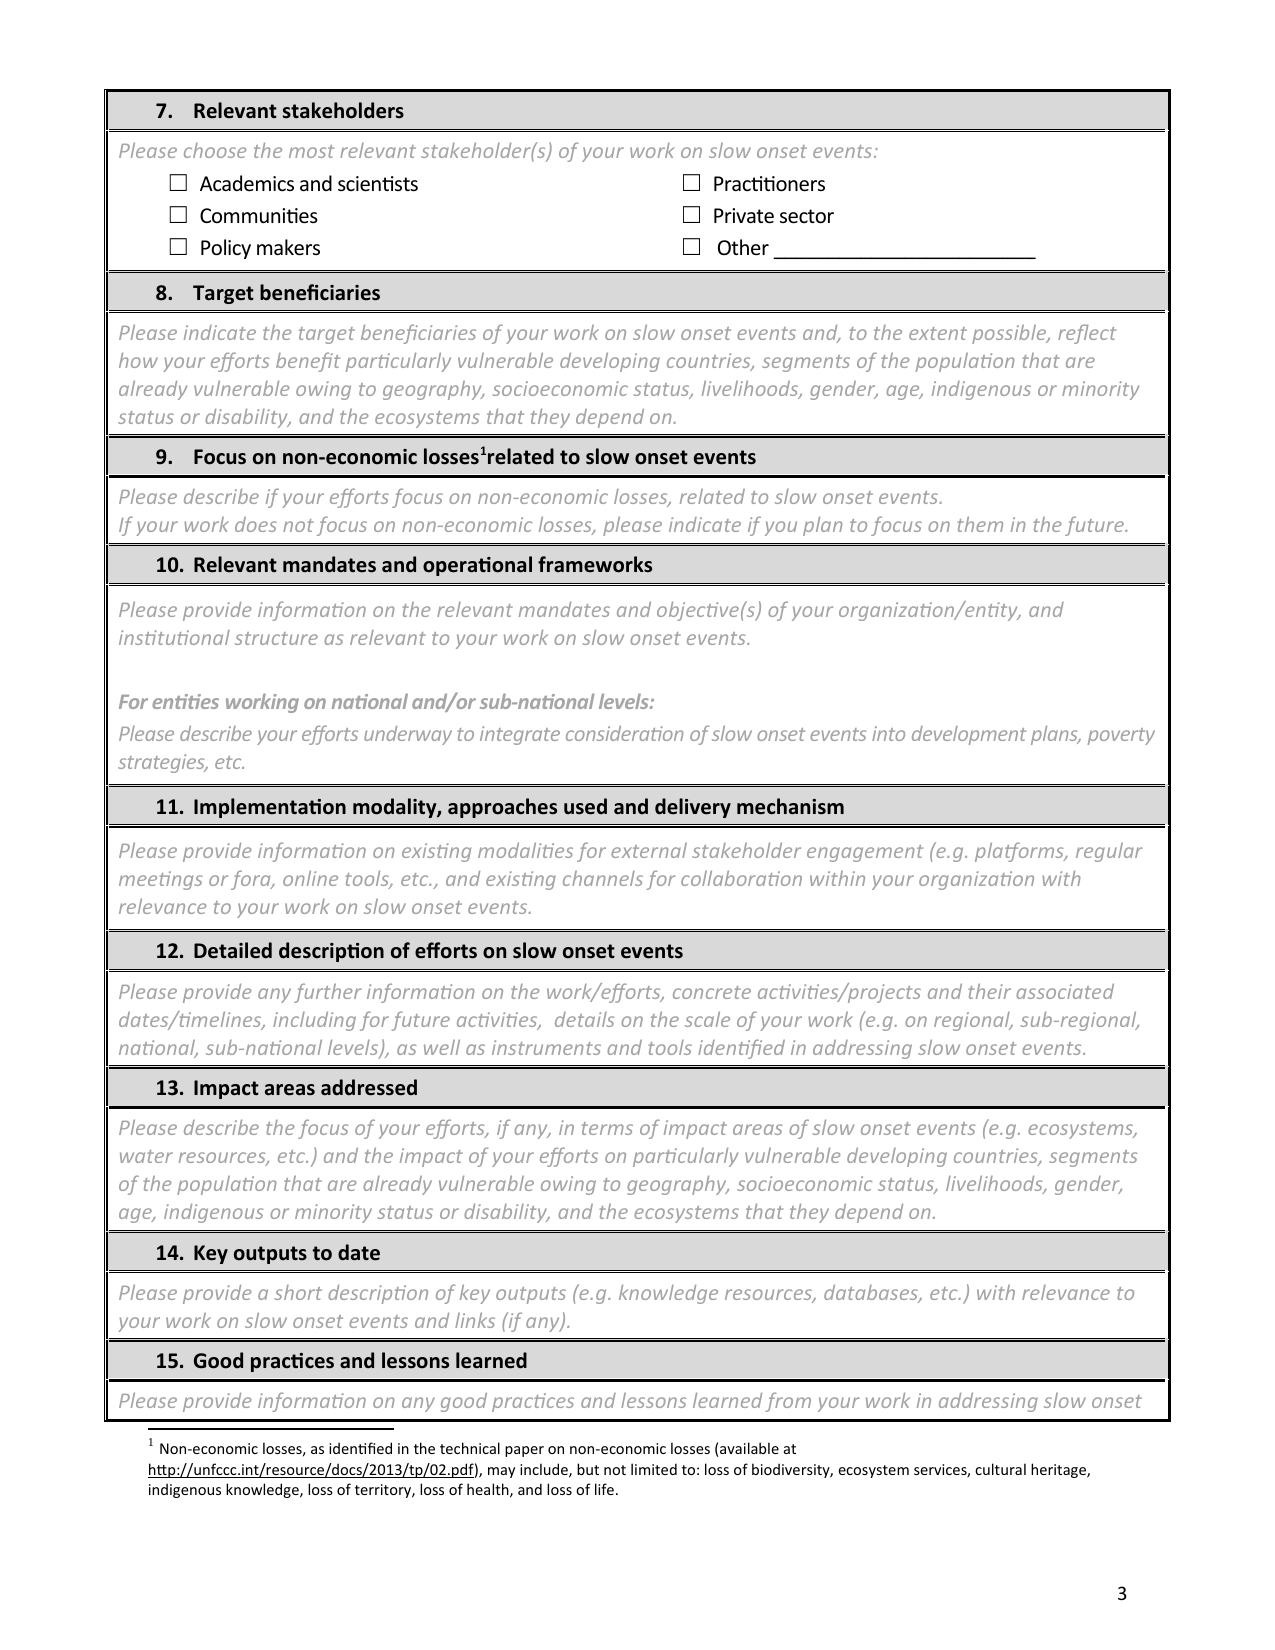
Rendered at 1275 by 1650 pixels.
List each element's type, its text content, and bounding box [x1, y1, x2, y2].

table_cell Relevant mandates and operational frameworks [108, 543, 1168, 583]
table_cell Please provide information on existing modalities for external stakeholder engagement (e.g. platforms, regular meetings or fora, online tools, etc., and existing channels for collaboration within your organization with relevance to your work on slow onset events. [106, 824, 1169, 929]
table_cell Please provide any further information on the work/efforts, concrete activities/projects and their associated dates/timelines, including for future activities, details on the scale of your work (e.g. on regional, sub-regional, national, sub-national levels), as well as instruments and tools identified in addressing slow onset events. [108, 969, 1168, 1065]
table_cell Please describe if your efforts focus on non-economic losses, related to slow onset events. If your work does not focus on non-economic losses, please indicate if you plan to focus on them in the future. [106, 475, 1169, 543]
table_cell Key outputs to date [108, 1230, 1168, 1270]
table_cell Relevant stakeholders [108, 92, 1168, 129]
table_cell Please indicate the target beneficiaries of your work on slow onset events and, to the extent possible, reflect how your efforts benefit particularly vulnerable developing countries, segments of the population that are already vulnerable owing to geography, socioeconomic status, livelihoods, gender, age, indigenous or minority status or disability, and the ecosystems that they depend on. [108, 310, 1168, 434]
table_cell Good practices and lessons learned [106, 1338, 1169, 1378]
table_cell Please provide a short description of key outputs (e.g. knowledge resources, databases, etc.) with relevance to your work on slow onset events and links (if any). [108, 1270, 1168, 1338]
table_cell Implementation modality, approaches used and delivery mechanism [108, 784, 1168, 824]
table_cell Please provide information on the relevant mandates and objective(s) of your organization/entity, and institutional structure as relevant to your work on slow onset events. For entities working on national and/or sub-national levels: Please describe your efforts underway to integrate consideration of slow onset events into development plans, poverty strategies, etc. [108, 583, 1168, 784]
table_cell Detailed description of efforts on slow onset events [108, 929, 1168, 969]
table_cell Focus on non-economic lossesrelated to slow onset events [106, 434, 1169, 474]
table_cell Please describe the focus of your efforts, if any, in terms of impact areas of slow onset events (e.g. ecosystems, water resources, etc.) and the impact of your efforts on particularly vulnerable developing countries, segments of the population that are already vulnerable owing to geography, socioeconomic status, livelihoods, gender, age, indigenous or minority status or disability, and the ecosystems that they depend on. [106, 1106, 1169, 1230]
table_cell Impact areas addressed [106, 1065, 1169, 1106]
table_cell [106, 1379, 1169, 1419]
table_cell Target beneficiaries [108, 270, 1168, 310]
table_cell Please choose the most relevant stakeholder(s) of your work on slow onset events: [108, 129, 1168, 270]
